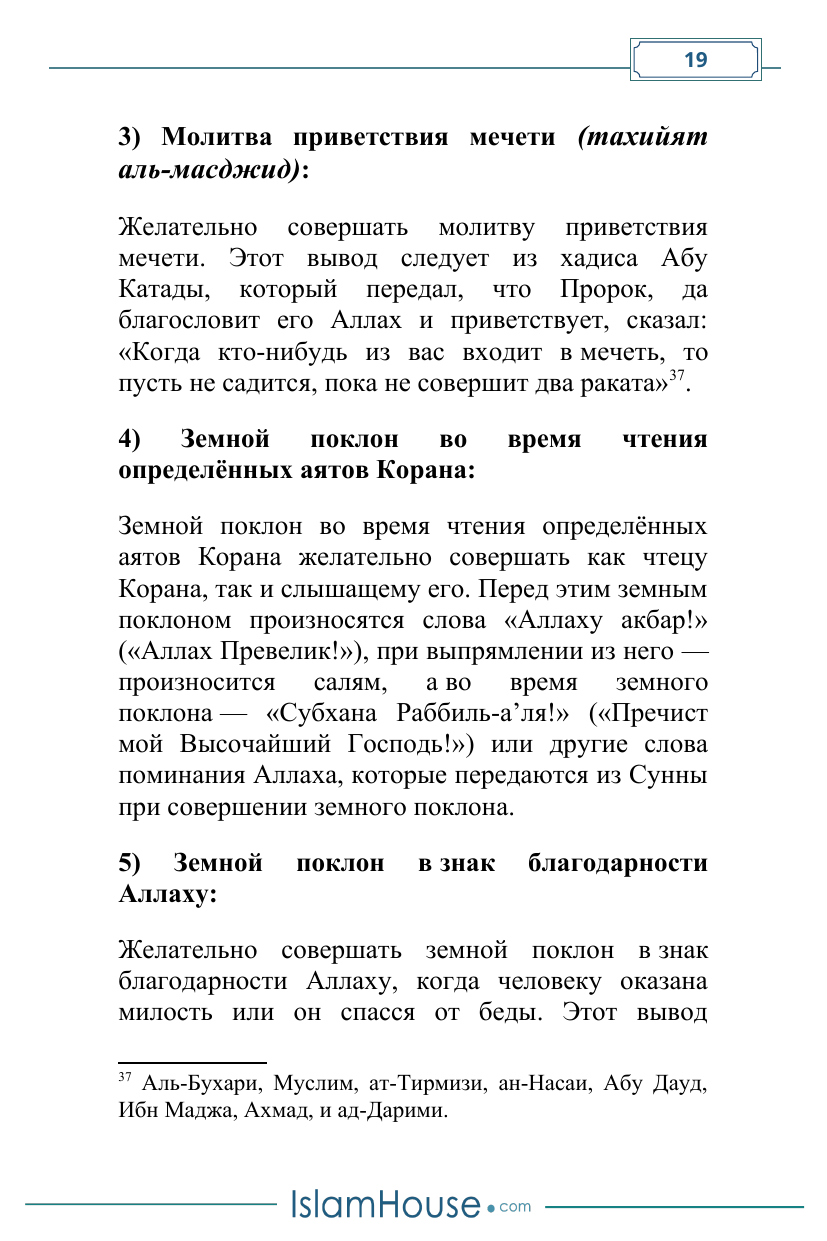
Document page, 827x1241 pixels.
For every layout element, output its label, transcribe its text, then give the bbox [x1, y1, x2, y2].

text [118, 933, 709, 1027]
text 5) Земной поклон в знак благодарности Аллаху: [118, 846, 709, 908]
text Желательно совершать молитву приветствия мечети. Этот вывод следует из хадиса Абу Катады, который передал, что Пророк, да благословит его Аллах и приветствует, сказал: «Когда кто-нибудь из вас входит в мечеть, то пусть не садится, пока не совершит два раката». [118, 210, 709, 397]
text Земной поклон во время чтения определённых аятов Корана желательно совершать как чтецу Корана, так и слышащему его. Перед этим земным поклоном произносятся слова «Аллаху акбар!» («Аллах Превелик!»), при выпрямлении из него — произносится салям, а во время земного поклона — «Субхана Раббиль-а’ля!» («Пречист мой Высочайший Господь!») или другие слова поминания Аллаха, которые передаются из Сунны при совершении земного поклона. [118, 509, 709, 821]
text 4) Земной поклон во время чтения определённых аятов Корана: [118, 422, 709, 484]
picture [18, 1183, 277, 1221]
text 3) Молитва приветствия мечети (тахийят аль-масджид): [118, 118, 709, 185]
picture [284, 1184, 805, 1225]
